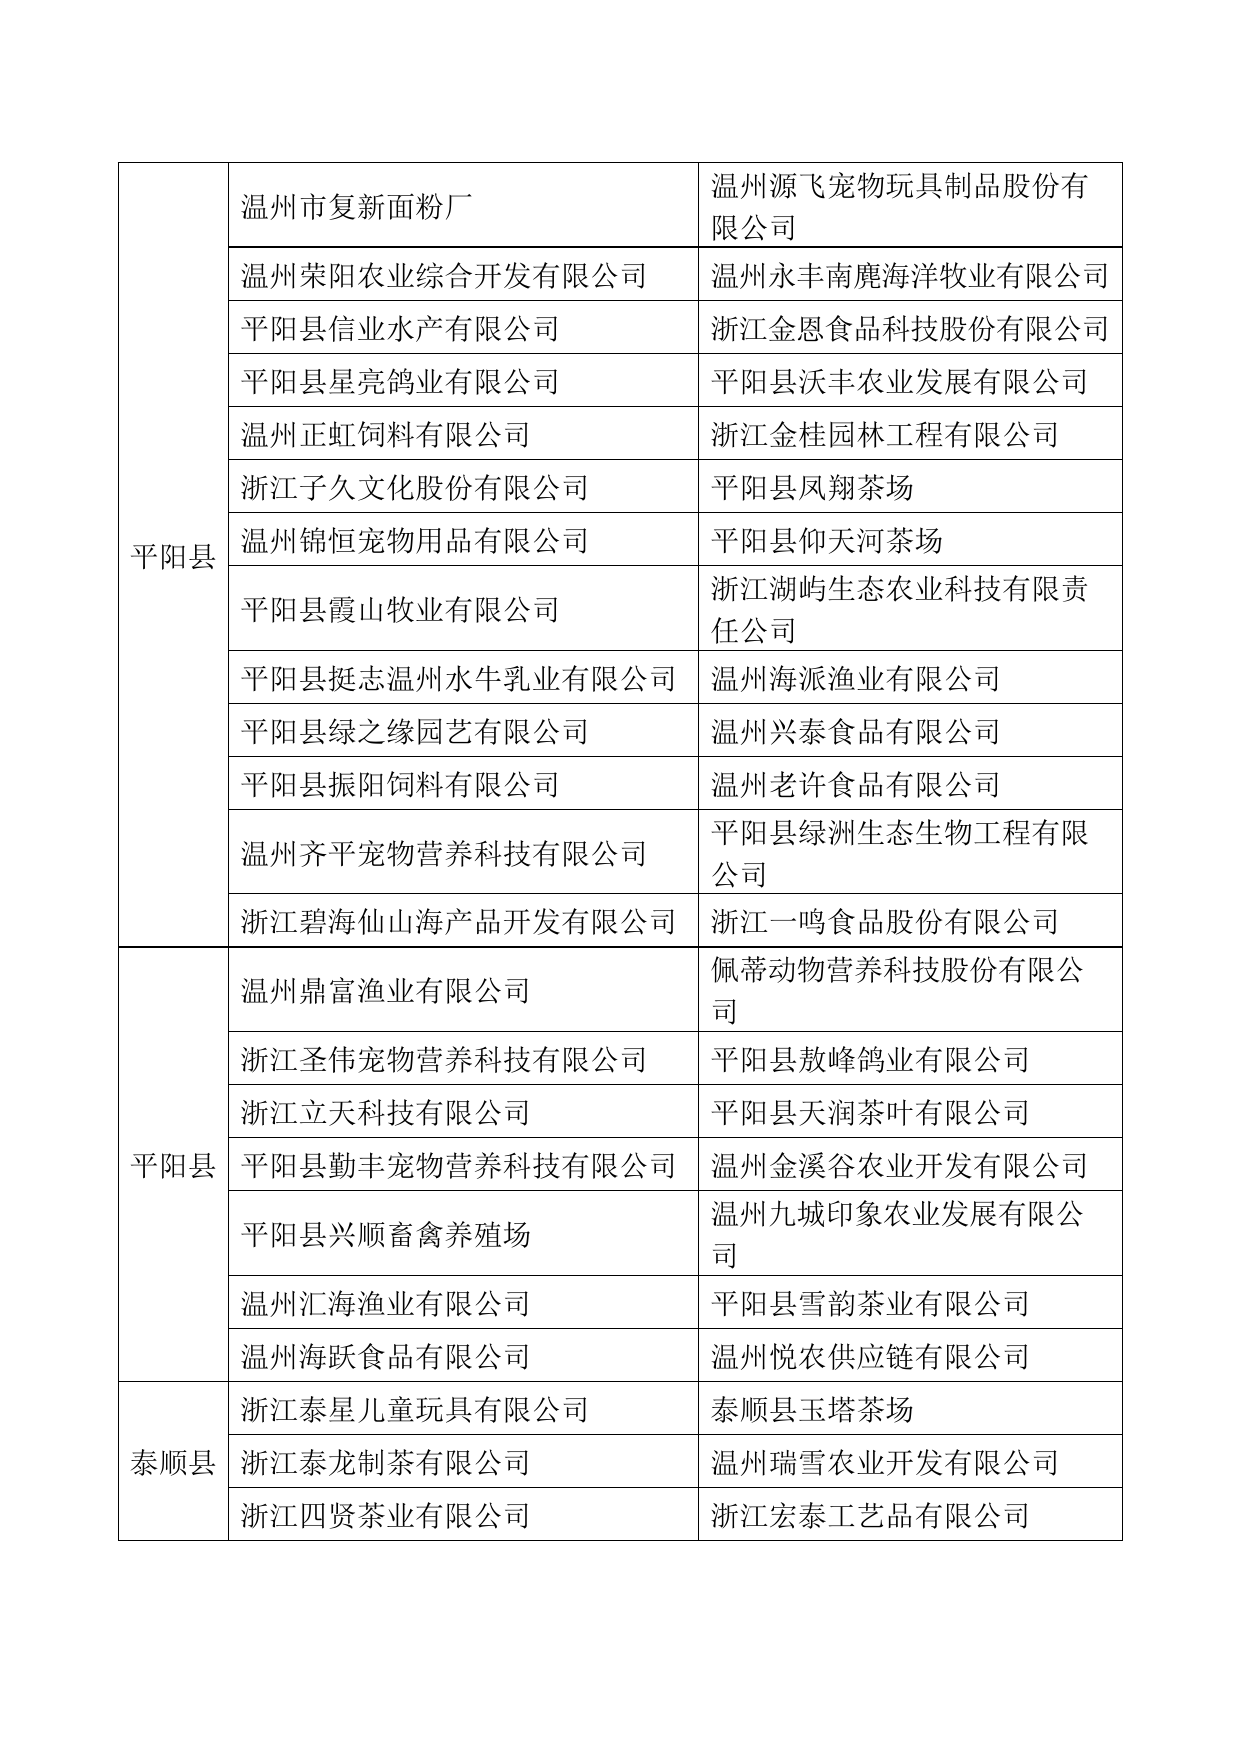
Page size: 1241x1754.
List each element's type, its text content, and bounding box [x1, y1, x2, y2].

table_cell 温州金溪谷农业开发有限公司 [699, 1138, 1122, 1190]
table_cell 平阳县勤丰宠物营养科技有限公司 [229, 1138, 698, 1190]
table_cell 浙江立天科技有限公司 [229, 1085, 698, 1137]
table_cell 平阳县霞山牧业有限公司 [229, 566, 698, 649]
table_cell 温州源飞宠物玩具制品股份有限公司 [699, 163, 1122, 246]
table_cell 平阳县天润茶叶有限公司 [699, 1085, 1122, 1137]
table_cell 温州永丰南麂海洋牧业有限公司 [699, 248, 1122, 299]
table_cell 浙江泰龙制茶有限公司 [229, 1435, 698, 1487]
table_cell 温州市复新面粉厂 [229, 163, 698, 246]
table_cell 温州九城印象农业发展有限公司 [699, 1191, 1122, 1274]
table_cell 平阳县星亮鸽业有限公司 [229, 354, 698, 406]
table_cell 浙江金恩食品科技股份有限公司 [699, 301, 1122, 353]
table_cell 平阳县振阳饲料有限公司 [229, 757, 698, 809]
table_cell 浙江泰星儿童玩具有限公司 [229, 1382, 698, 1434]
table_cell 温州汇海渔业有限公司 [229, 1276, 698, 1328]
table_cell 温州海派渔业有限公司 [699, 651, 1122, 703]
table_cell 平阳县雪韵茶业有限公司 [699, 1276, 1122, 1328]
table_cell 浙江一鸣食品股份有限公司 [699, 894, 1122, 946]
table_cell 平阳县凤翔茶场 [699, 460, 1122, 512]
table_cell 平阳县敖峰鸽业有限公司 [699, 1032, 1122, 1084]
table_cell 温州锦恒宠物用品有限公司 [229, 513, 698, 565]
table_cell 温州悦农供应链有限公司 [699, 1329, 1122, 1381]
table_cell 温州齐平宠物营养科技有限公司 [229, 810, 698, 893]
table_cell 浙江宏泰工艺品有限公司 [699, 1488, 1122, 1540]
table_cell 温州海跃食品有限公司 [229, 1329, 698, 1381]
table_cell 平阳县兴顺畜禽养殖场 [229, 1191, 698, 1274]
table_cell 平阳县 [119, 163, 228, 946]
table_cell 平阳县挺志温州水牛乳业有限公司 [229, 651, 698, 703]
table_cell 温州荣阳农业综合开发有限公司 [229, 248, 698, 299]
table_cell 泰顺县 [119, 1382, 228, 1540]
table_cell 平阳县绿之缘园艺有限公司 [229, 704, 698, 756]
table_cell 浙江圣伟宠物营养科技有限公司 [229, 1032, 698, 1084]
table_cell 浙江金桂园林工程有限公司 [699, 407, 1122, 459]
table_cell 平阳县信业水产有限公司 [229, 301, 698, 353]
table_cell 温州老许食品有限公司 [699, 757, 1122, 809]
table_cell 平阳县沃丰农业发展有限公司 [699, 354, 1122, 406]
table_cell 温州兴泰食品有限公司 [699, 704, 1122, 756]
table_cell 浙江湖屿生态农业科技有限责任公司 [699, 566, 1122, 649]
table_cell 平阳县仰天河茶场 [699, 513, 1122, 565]
table_cell 浙江子久文化股份有限公司 [229, 460, 698, 512]
table_cell 平阳县 [119, 948, 228, 1381]
table_cell 温州瑞雪农业开发有限公司 [699, 1435, 1122, 1487]
table_cell 温州正虹饲料有限公司 [229, 407, 698, 459]
table_cell 温州鼎富渔业有限公司 [229, 948, 698, 1031]
table_cell 泰顺县玉塔茶场 [699, 1382, 1122, 1434]
table_cell 浙江碧海仙山海产品开发有限公司 [229, 894, 698, 946]
table_cell 浙江四贤茶业有限公司 [229, 1488, 698, 1540]
table_cell 平阳县绿洲生态生物工程有限公司 [699, 810, 1122, 893]
table_cell 佩蒂动物营养科技股份有限公司 [699, 948, 1122, 1031]
